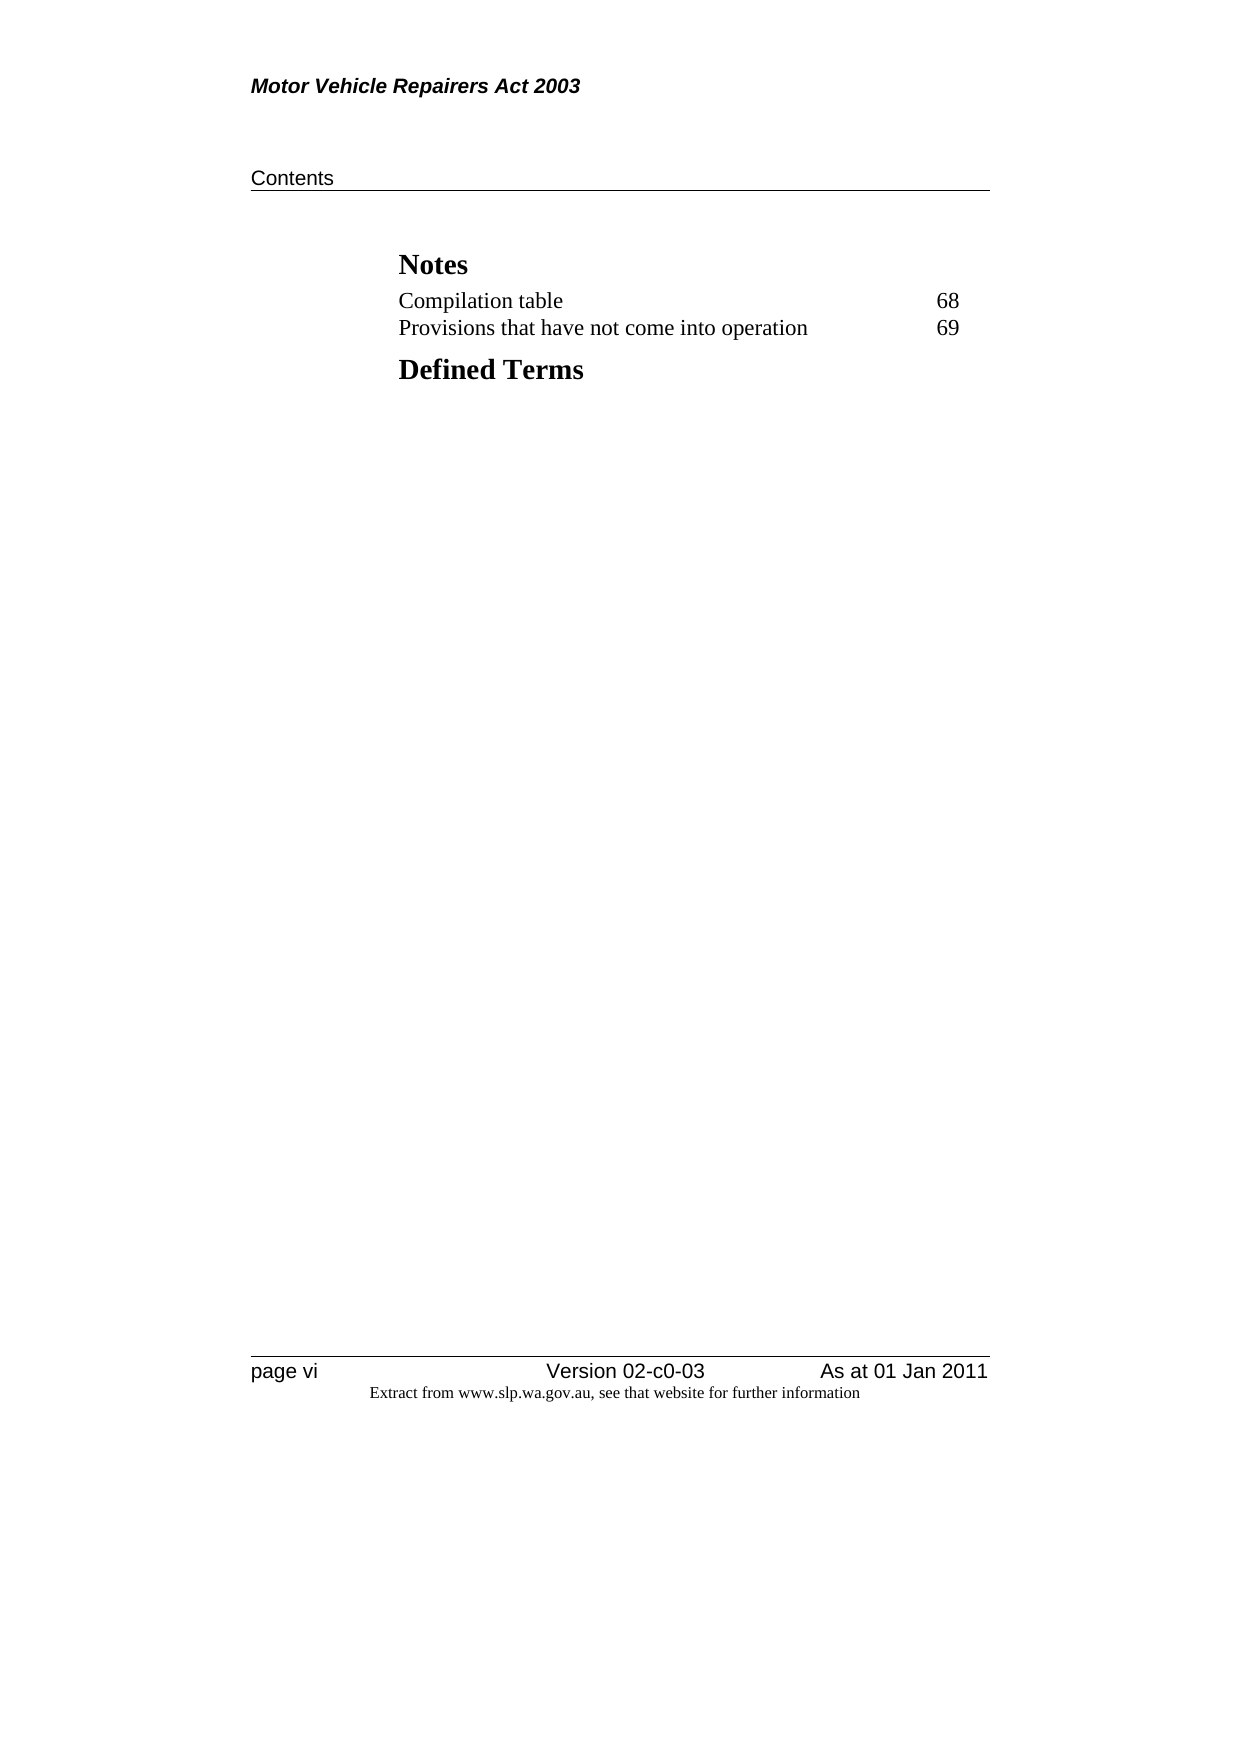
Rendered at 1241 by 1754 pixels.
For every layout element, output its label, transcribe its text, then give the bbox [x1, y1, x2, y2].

text Defined Terms [398, 352, 872, 386]
text Provisions that have not come into operation 69 [309, 314, 872, 340]
text Compilation table 68 [309, 287, 872, 314]
text Notes [398, 247, 872, 281]
